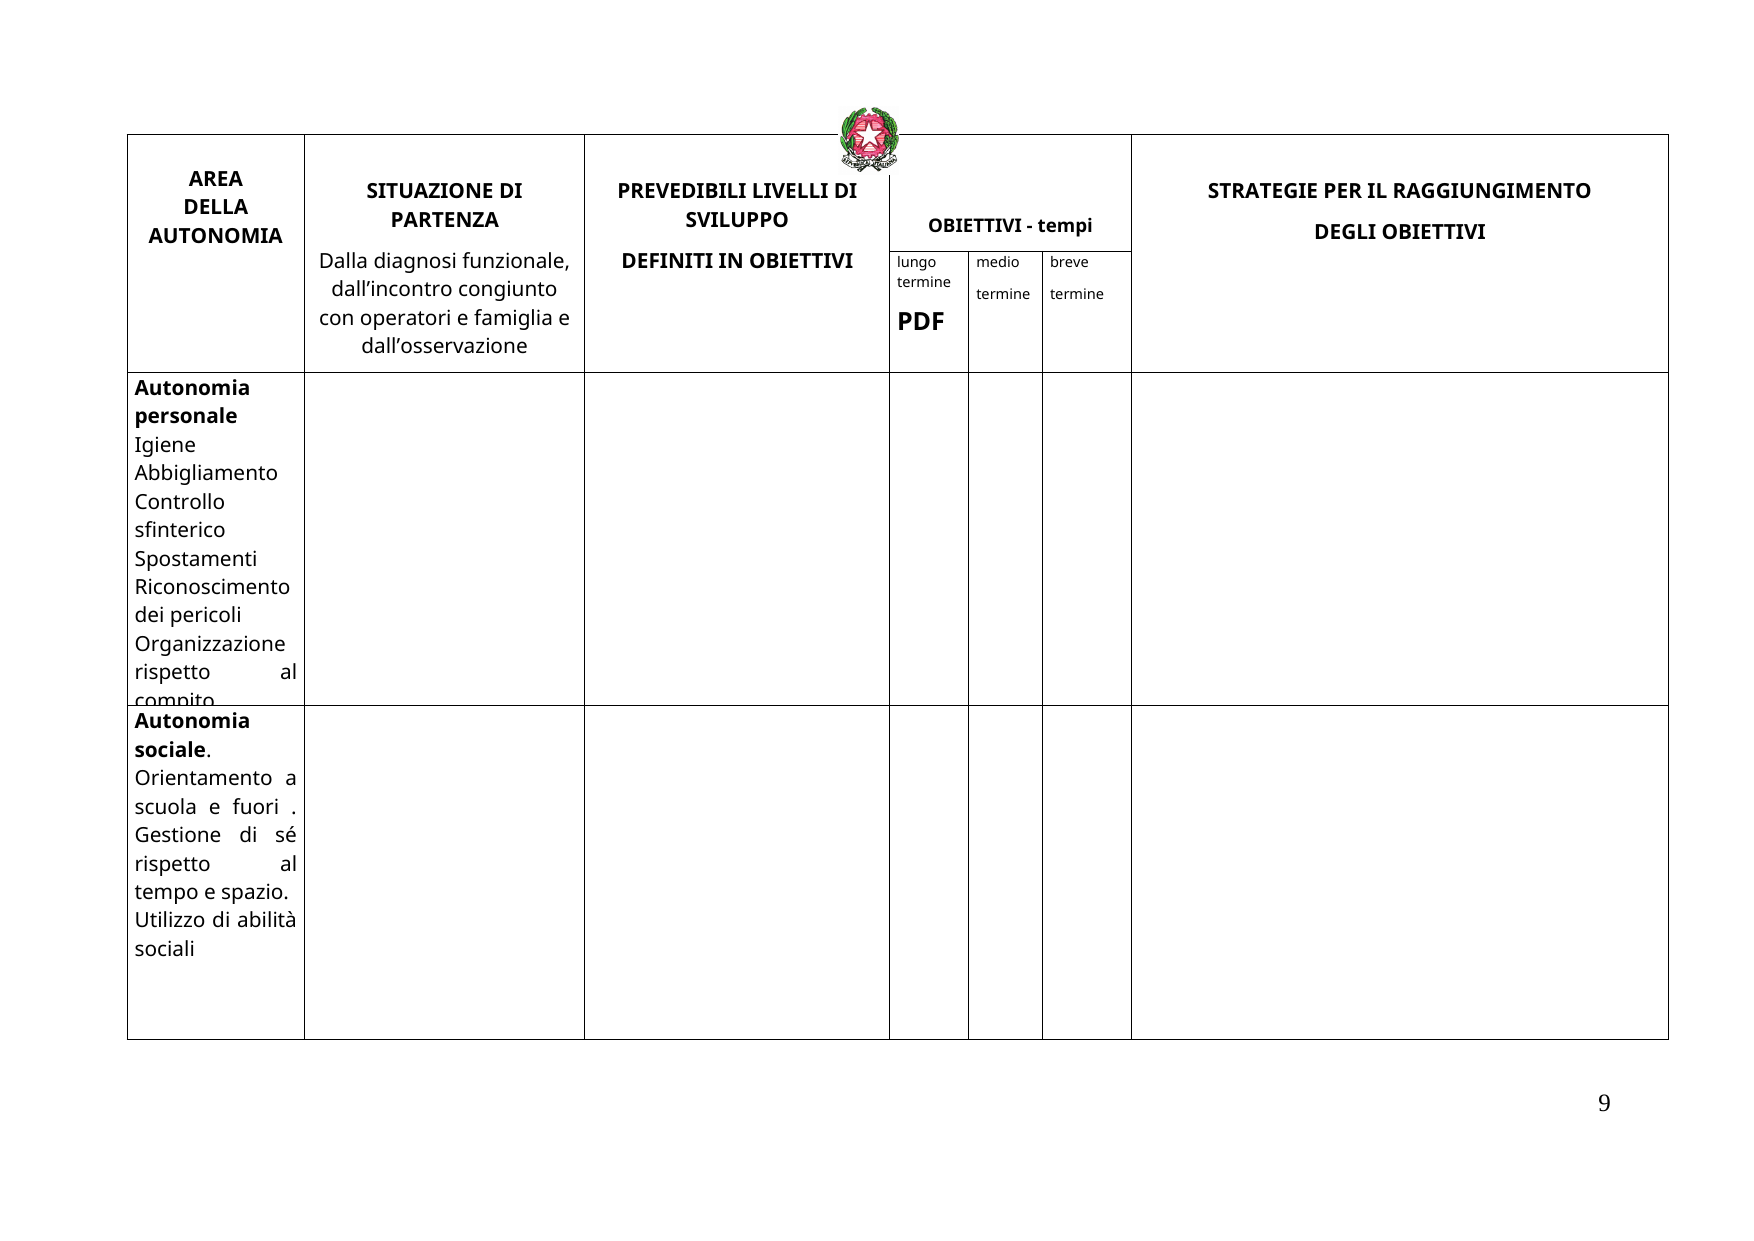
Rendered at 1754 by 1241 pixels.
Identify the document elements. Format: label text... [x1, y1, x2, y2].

table_cell Autonomia sociale. Orientamento a scuola e fuori . Gestione di sé rispetto al tempo e spazio. Utilizzo di abilità sociali [128, 706, 304, 1039]
table_cell [890, 706, 968, 1039]
table_header AREA DELLA AUTONOMIA [128, 135, 304, 372]
table_header STRATEGIE PER IL RAGGIUNGIMENTO DEGLI OBIETTIVI [1132, 135, 1668, 372]
table_cell [969, 706, 1042, 1039]
table_cell [1043, 706, 1131, 1039]
table_cell [585, 706, 889, 1039]
table_cell breve termine [1043, 252, 1131, 372]
table_cell [305, 706, 584, 1039]
table_header SITUAZIONE DI PARTENZA Dalla diagnosi funzionale, dall’incontro congiunto con operatori e famiglia e dall’osservazione [305, 135, 584, 372]
table_cell [1132, 373, 1668, 705]
table_cell [305, 373, 584, 705]
table_header OBIETTIVI - tempi [890, 135, 1131, 251]
table_cell lungo termine PDF [890, 252, 968, 372]
table_cell [585, 373, 889, 705]
table_cell [890, 373, 968, 705]
table_cell [1043, 373, 1131, 705]
table_header PREVEDIBILI LIVELLI DI SVILUPPO DEFINITI IN OBIETTIVI [585, 135, 889, 372]
table_cell [969, 373, 1042, 705]
table_cell medio termine [969, 252, 1042, 372]
table_cell [1132, 706, 1668, 1039]
table_cell Autonomia personale Igiene Abbigliamento Controllo sfinterico Spostamenti Riconoscimento dei pericoli Organizzazione rispetto al compito [128, 373, 304, 705]
